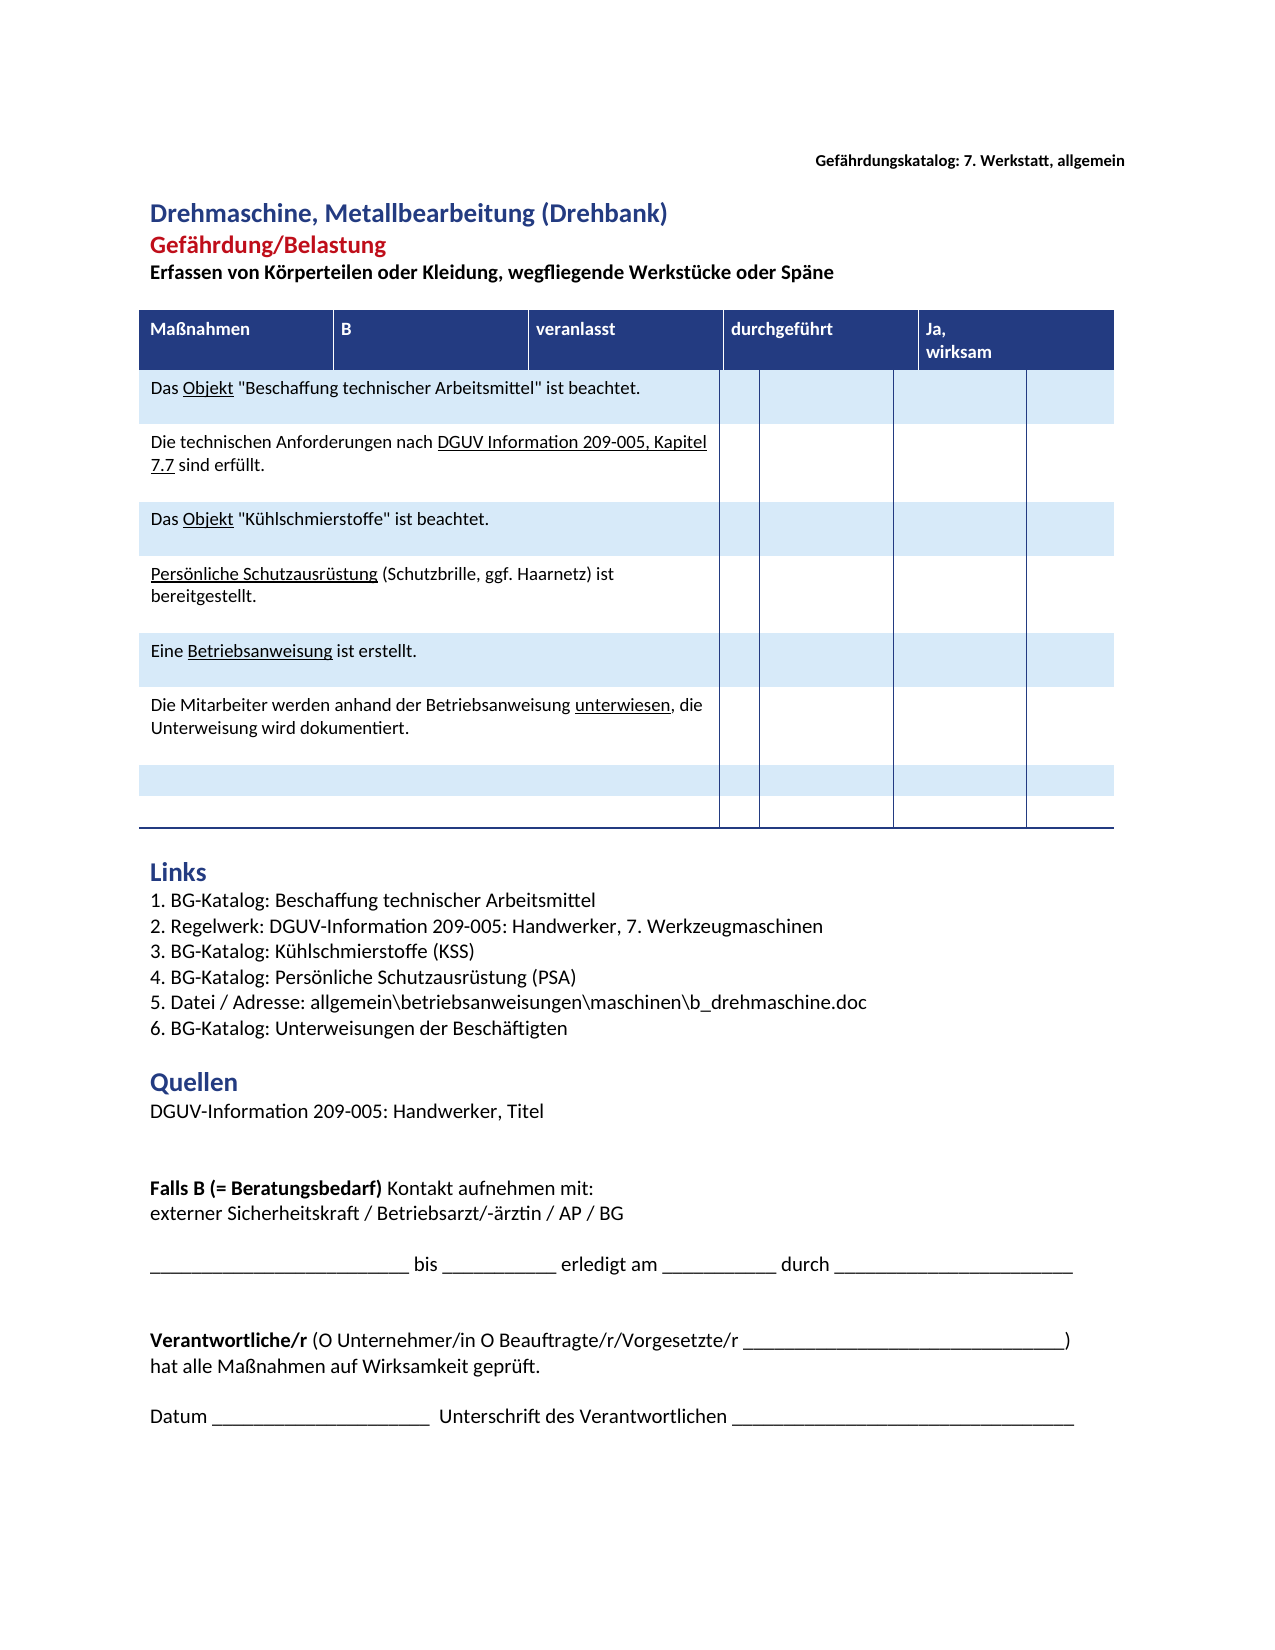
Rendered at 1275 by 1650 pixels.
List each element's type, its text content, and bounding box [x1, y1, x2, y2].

text 2. Regelwerk: DGUV-Information 209-005: Handwerker, 7. Werkzeugmaschinen [150, 913, 1125, 938]
text Datum _____________________ Unterschrift des Verantwortlichen _________________________________ [150, 1404, 1125, 1429]
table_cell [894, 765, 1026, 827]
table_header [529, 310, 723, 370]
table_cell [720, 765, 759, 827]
subtitle Gefährdungskatalog: 7. Werkstatt, allgemein [150, 150, 1125, 170]
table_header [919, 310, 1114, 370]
text 4. BG-Katalog: Persönliche Schutzausrüstung (PSA) [150, 964, 1125, 989]
text externer Sicherheitskraft / Betriebsarzt/-ärztin / AP / BG [150, 1200, 1125, 1226]
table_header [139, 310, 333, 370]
subtitle Gefährdung/Belastung [150, 229, 1125, 259]
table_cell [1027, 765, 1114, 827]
subtitle Links [150, 855, 1125, 888]
text Erfassen von Körperteilen oder Kleidung, wegfliegende Werkstücke oder Späne [150, 259, 1125, 285]
text _________________________ bis ___________ erledigt am ___________ durch _______________________ [150, 1251, 1125, 1277]
text Verantwortliche/r (O Unternehmer/in O Beauftragte/r/Vorgesetzte/r _______________________________) [150, 1327, 1125, 1353]
text DGUV-Information 209-005: Handwerker, Titel [150, 1099, 1125, 1124]
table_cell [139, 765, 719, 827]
text 3. BG-Katalog: Kühlschmierstoffe (KSS) [150, 938, 1125, 964]
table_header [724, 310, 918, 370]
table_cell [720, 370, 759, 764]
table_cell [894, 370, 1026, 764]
subtitle Drehmaschine, Metallbearbeitung (Drehbank) [150, 196, 1125, 229]
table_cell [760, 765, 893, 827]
text hat alle Maßnahmen auf Wirksamkeit geprüft. [150, 1353, 1125, 1378]
text 1. BG-Katalog: Beschaffung technischer Arbeitsmittel [150, 888, 1125, 913]
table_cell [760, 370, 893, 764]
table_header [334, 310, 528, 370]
text 6. BG-Katalog: Unterweisungen der Beschäftigten [150, 1015, 1125, 1040]
text Falls B (= Beratungsbedarf) Kontakt aufnehmen mit: [150, 1175, 1125, 1200]
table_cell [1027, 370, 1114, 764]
subtitle Quellen [150, 1066, 1125, 1099]
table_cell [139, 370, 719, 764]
text 5. Datei / Adresse: allgemein\betriebsanweisungen\maschinen\b_drehmaschine.doc [150, 989, 1125, 1015]
